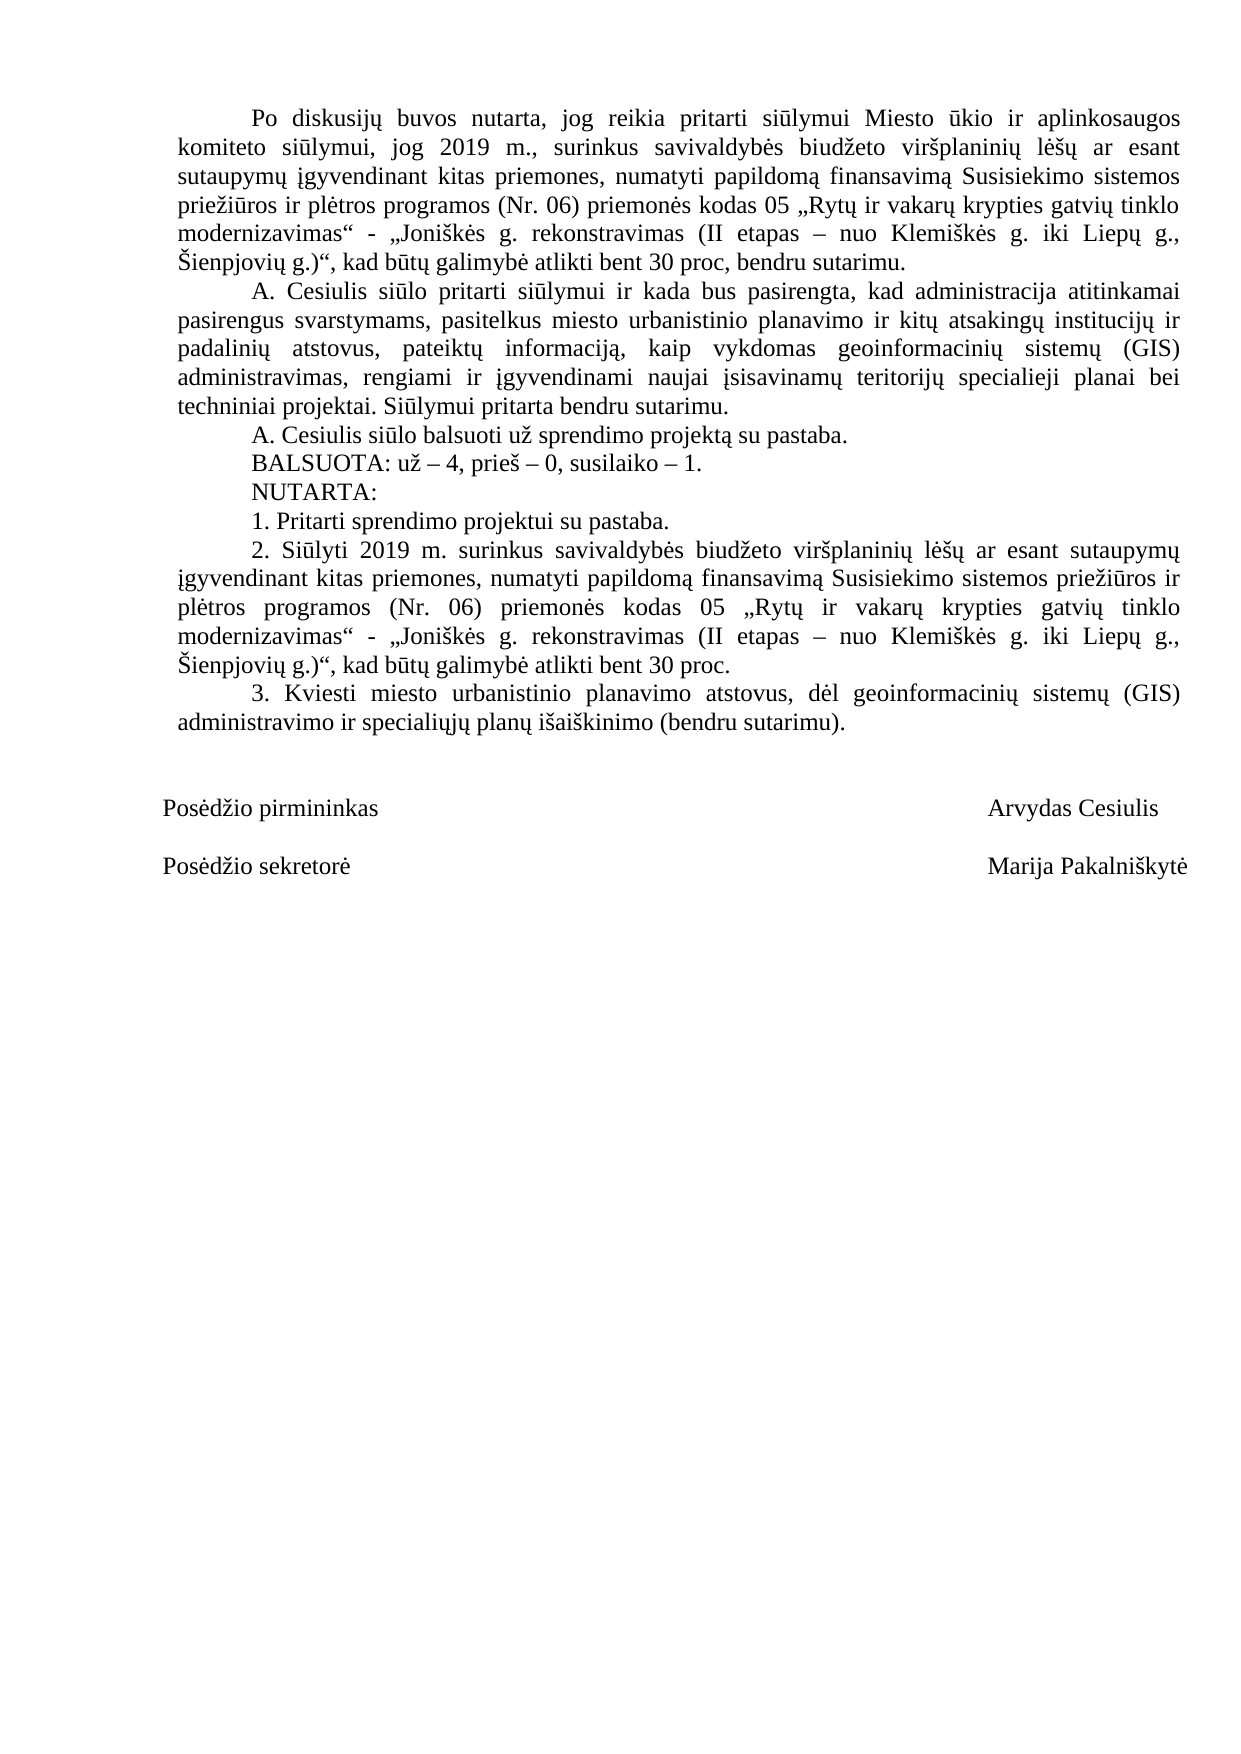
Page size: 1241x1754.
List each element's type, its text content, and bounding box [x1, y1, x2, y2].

text 3. Kviesti miesto urbanistinio planavimo atstovus, dėl geoinformacinių sistemų (GIS) administravimo ir specialiųjų planų išaiškinimo (bendru sutarimu). [177, 678, 1181, 736]
text BALSUOTA: už – 4, prieš – 0, susilaiko – 1. [177, 448, 1181, 477]
text Posėdžio pirmininkas Arvydas Cesiulis [162, 793, 1181, 822]
text Po diskusijų buvos nutarta, jog reikia pritarti siūlymui Miesto ūkio ir aplinkosaugos komiteto siūlymui, jog 2019 m., surinkus savivaldybės biudžeto viršplaninių lėšų ar esant sutaupymų įgyvendinant kitas priemones, numatyti papildomą finansavimą Susisiekimo sistemos priežiūros ir plėtros programos (Nr. 06) priemonės kodas 05 „Rytų ir vakarų krypties gatvių tinklo modernizavimas“ - „Joniškės g. rekonstravimas (II etapas – nuo Klemiškės g. iki Liepų g., Šienpjovių g.)“, kad būtų galimybė atlikti bent 30 proc, bendru sutarimu. [177, 103, 1181, 276]
text 2. Siūlyti 2019 m. surinkus savivaldybės biudžeto viršplaninių lėšų ar esant sutaupymų įgyvendinant kitas priemones, numatyti papildomą finansavimą Susisiekimo sistemos priežiūros ir plėtros programos (Nr. 06) priemonės kodas 05 „Rytų ir vakarų krypties gatvių tinklo modernizavimas“ - „Joniškės g. rekonstravimas (II etapas – nuo Klemiškės g. iki Liepų g., Šienpjovių g.)“, kad būtų galimybė atlikti bent 30 proc. [177, 535, 1181, 678]
text 1. Pritarti sprendimo projektui su pastaba. [177, 506, 1181, 535]
text A. Cesiulis siūlo pritarti siūlymui ir kada bus pasirengta, kad administracija atitinkamai pasirengus svarstymams, pasitelkus miesto urbanistinio planavimo ir kitų atsakingų institucijų ir padalinių atstovus, pateiktų informaciją, kaip vykdomas geoinformacinių sistemų (GIS) administravimas, rengiami ir įgyvendinami naujai įsisavinamų teritorijų specialieji planai bei techniniai projektai. Siūlymui pritarta bendru sutarimu. [177, 276, 1181, 420]
text NUTARTA: [177, 477, 1181, 506]
text Posėdžio sekretorė Marija Pakalniškytė [162, 851, 1196, 880]
text A. Cesiulis siūlo balsuoti už sprendimo projektą su pastaba. [177, 420, 1181, 448]
